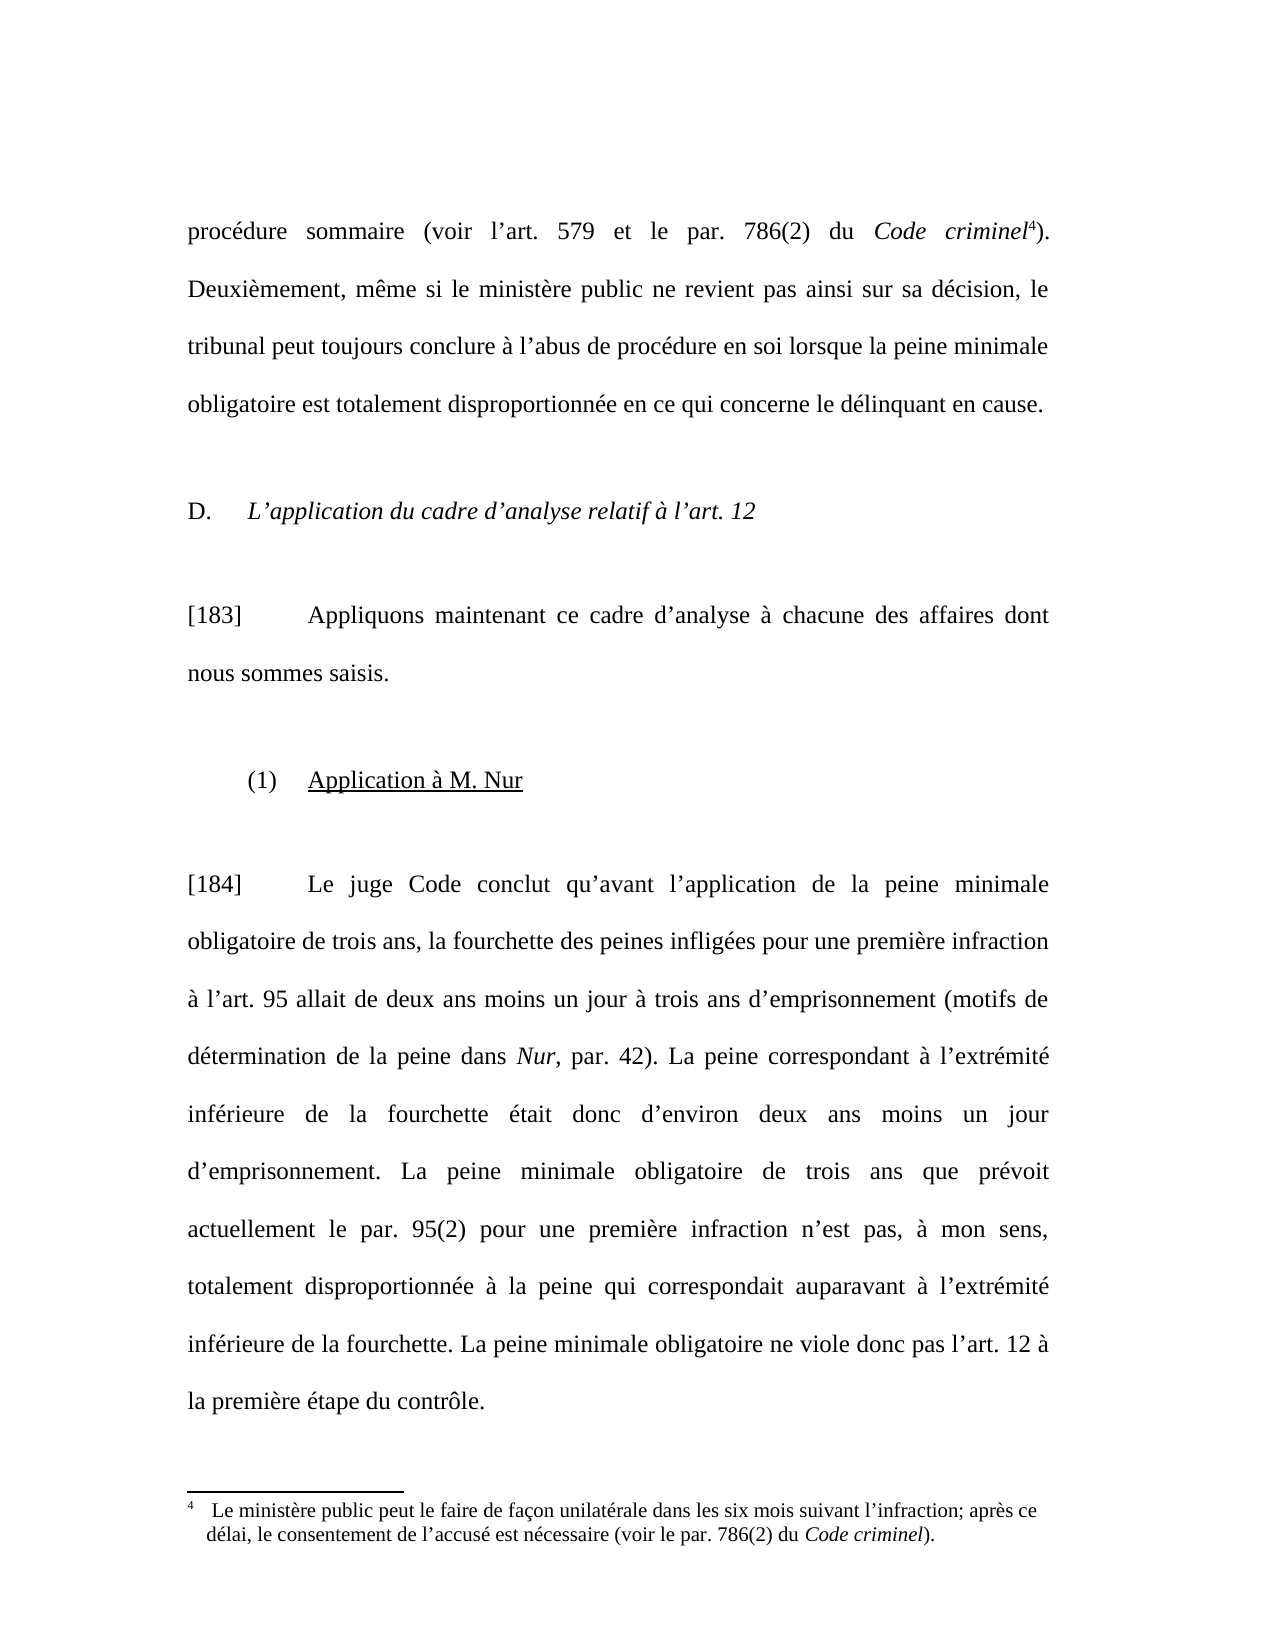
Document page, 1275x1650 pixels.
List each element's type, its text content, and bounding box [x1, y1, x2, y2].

text Appliquons maintenant ce cadre d’analyse à chacune des affaires dont nous sommes saisis. [187, 600, 1050, 686]
text Le juge Code conclut qu’avant l’application de la peine minimale obligatoire de trois ans, la fourchette des peines infligées pour une première infraction à l’art. 95 allait de deux ans moins un jour à trois ans d’emprisonnement (motifs de détermination de la peine dans Nur, par. 42). La peine correspondant à l’extrémité inférieure de la fourchette était donc d’environ deux ans moins un jour d’emprisonnement. La peine minimale obligatoire de trois ans que prévoit actuellement le par. 95(2) pour une première infraction n’est pas, à mon sens, totalement disproportionnée à la peine qui correspondait auparavant à l’extrémité inférieure de la fourchette. La peine minimale obligatoire ne viole donc pas l’art. 12 à la première étape du contrôle. [187, 869, 1050, 1415]
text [187, 216, 1050, 418]
title Application à M. Nur [247, 765, 1050, 794]
title L’application du cadre d’analyse relatif à l’art. 12 [187, 496, 1050, 525]
